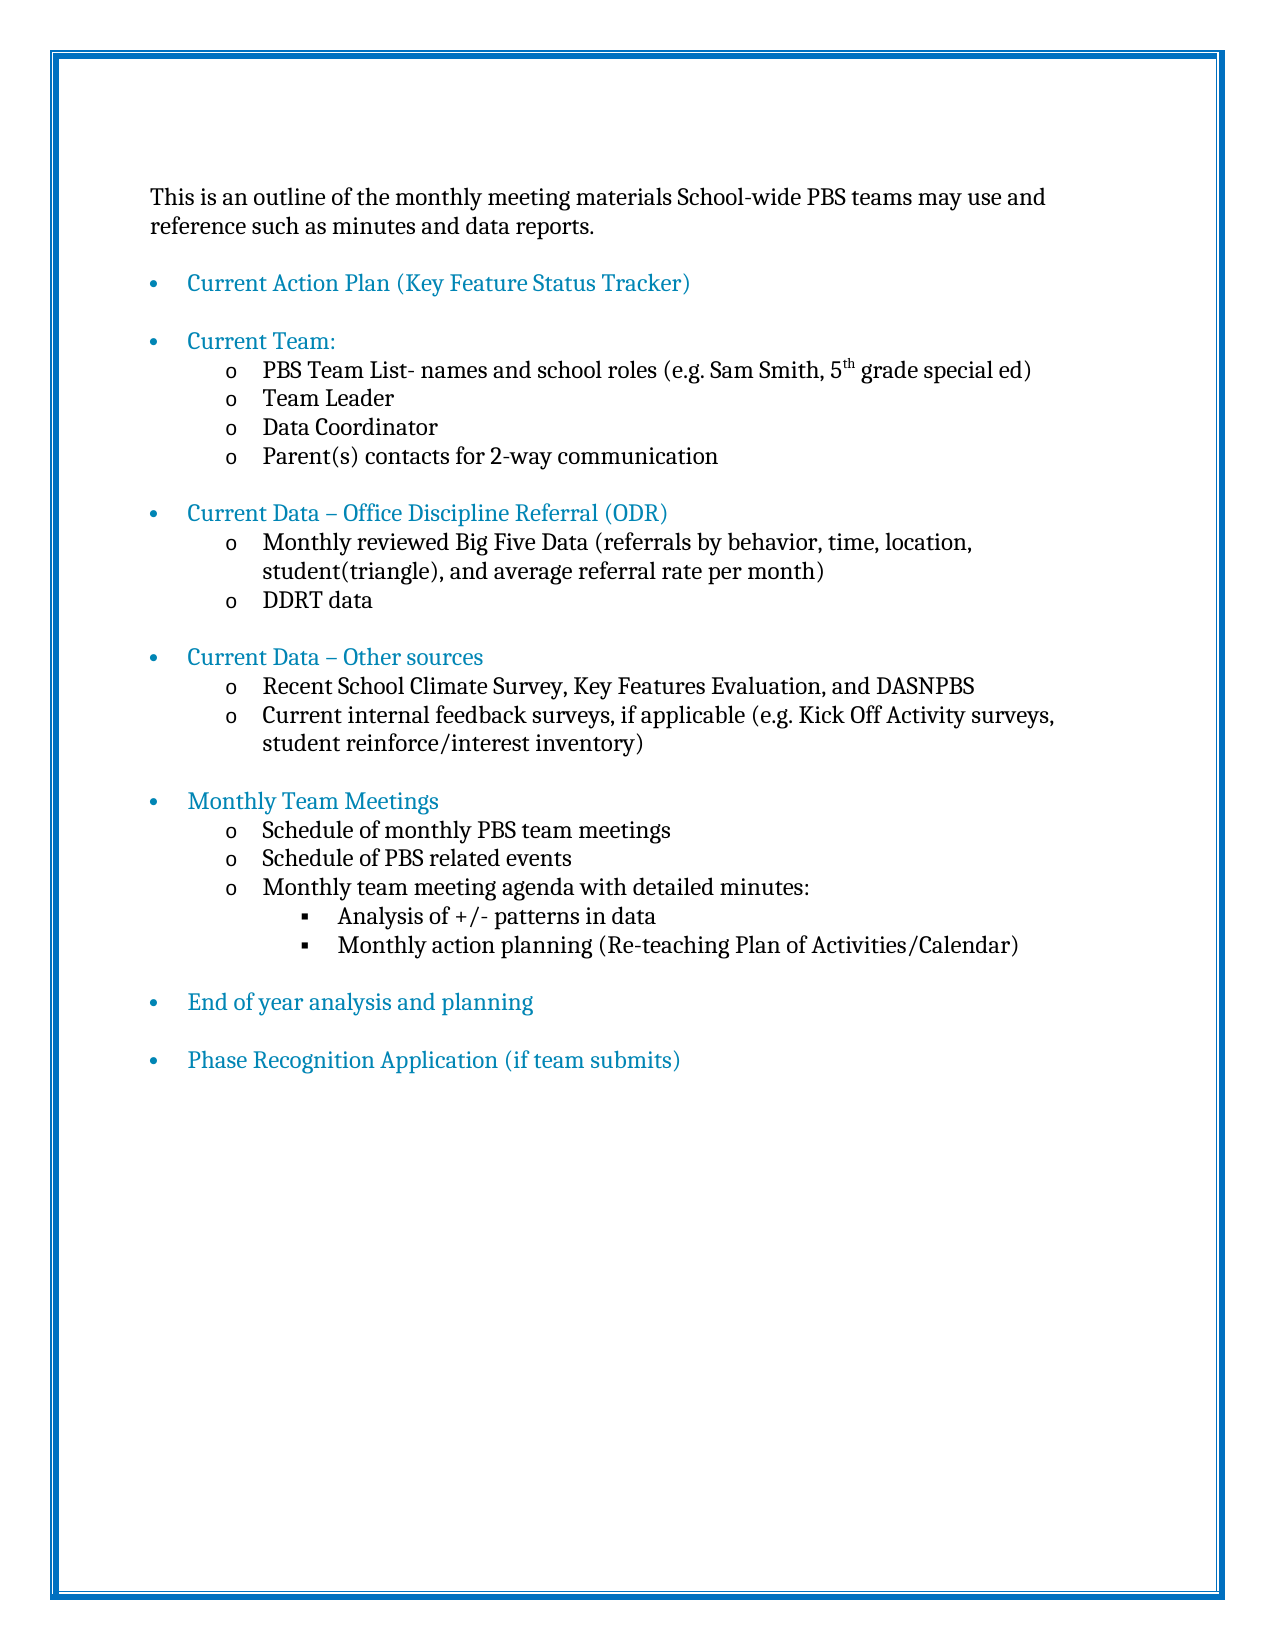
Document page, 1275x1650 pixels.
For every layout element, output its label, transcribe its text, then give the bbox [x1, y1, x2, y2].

list Current Action Plan (Key Feature Status Tracker) [150, 269, 1125, 298]
list DDRT data [225, 586, 1125, 614]
list PBS Team List- names and school roles (e.g. Sam Smith, 5th grade special ed) [225, 356, 1125, 384]
list Monthly action planning (Re-teaching Plan of Activities/Calendar) [300, 931, 1125, 959]
list Current Data – Office Discipline Referral (ODR) [150, 499, 1125, 528]
list Team Leader [225, 384, 1125, 413]
list Current internal feedback surveys, if applicable (e.g. Kick Off Activity surveys, student reinforce/interest inventory) [225, 701, 1125, 758]
list Recent School Climate Survey, Key Features Evaluation, and DASNPBS [225, 672, 1125, 701]
list Monthly team meeting agenda with detailed minutes: [225, 873, 1125, 902]
list End of year analysis and planning [150, 988, 1125, 1017]
list Analysis of +/- patterns in data [300, 902, 1125, 931]
list Data Coordinator [225, 413, 1125, 442]
list Parent(s) contacts for 2-way communication [225, 442, 1125, 471]
list Current Data – Other sources [150, 643, 1125, 672]
list Phase Recognition Application (if team submits) [150, 1046, 1125, 1074]
list Schedule of monthly PBS team meetings [225, 816, 1125, 844]
list Monthly Team Meetings [150, 787, 1125, 816]
list Schedule of PBS related events [225, 844, 1125, 873]
text This is an outline of the monthly meeting materials School-wide PBS teams may use and reference such as minutes and data reports. [150, 183, 1125, 241]
list Monthly reviewed Big Five Data (referrals by behavior, time, location, student(triangle), and average referral rate per month) [225, 528, 1125, 586]
list Current Team: [150, 327, 1125, 356]
